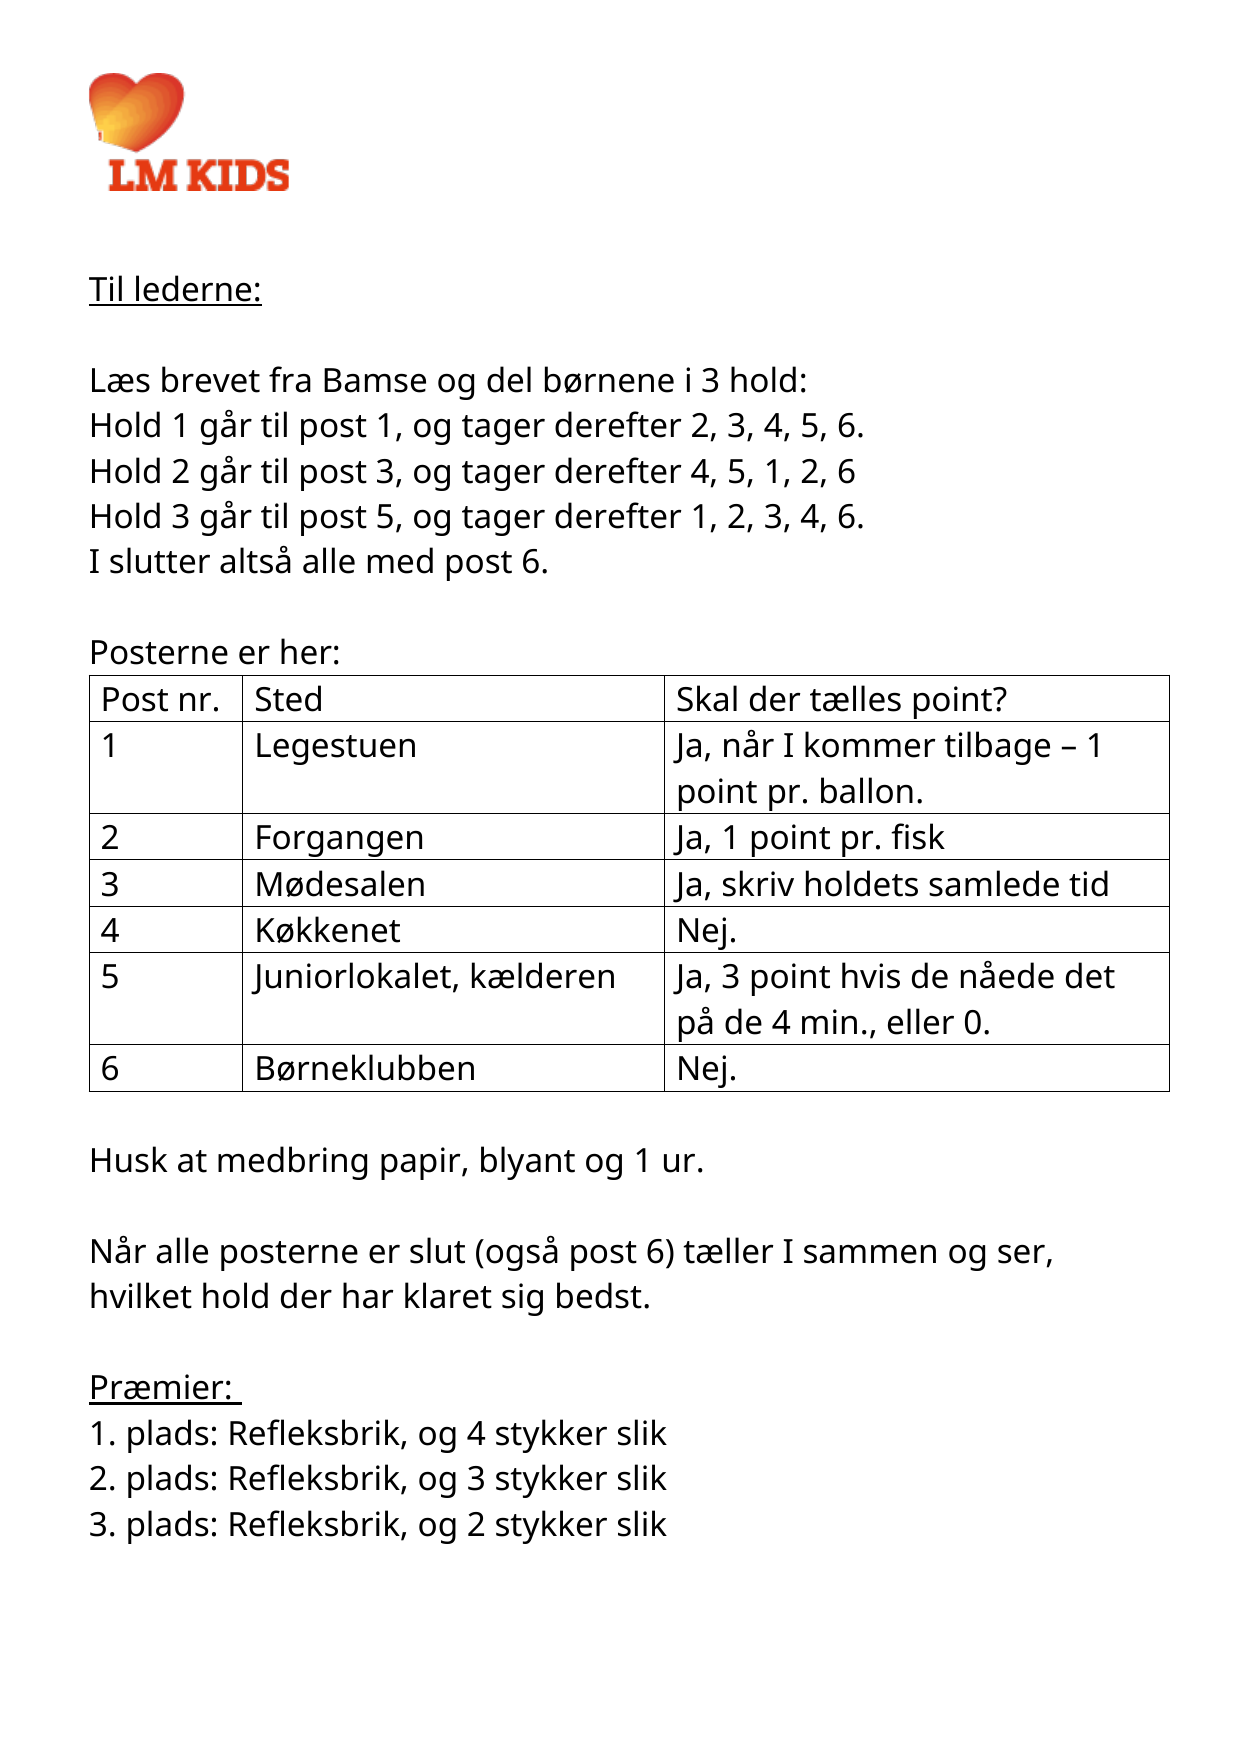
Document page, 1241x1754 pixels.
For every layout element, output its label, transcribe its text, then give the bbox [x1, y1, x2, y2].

picture [88, 73, 289, 191]
text Hold 1 går til post 1, og tager derefter 2, 3, 4, 5, 6. [89, 402, 1152, 447]
table_cell Børneklubben [243, 1045, 664, 1091]
table_cell Legestuen [243, 722, 664, 813]
table_cell Forgangen [243, 814, 664, 859]
table_cell 5 [90, 953, 242, 1044]
table_cell 6 [90, 1045, 242, 1091]
table_cell Nej. [665, 907, 1169, 952]
table_cell 4 [90, 907, 242, 952]
table_header Sted [243, 676, 664, 721]
text Hold 3 går til post 5, og tager derefter 1, 2, 3, 4, 6. [89, 493, 1152, 538]
table_cell Køkkenet [243, 907, 664, 952]
table_cell Ja, 3 point hvis de nåede det på de 4 min., eller 0. [665, 953, 1169, 1044]
table_header Skal der tælles point? [665, 676, 1169, 721]
table_cell Nej. [665, 1045, 1169, 1091]
text Når alle posterne er slut (også post 6) tæller I sammen og ser, hvilket hold der har klaret sig bedst. [89, 1228, 1152, 1319]
text I slutter altså alle med post 6. [89, 538, 1152, 584]
table_cell Juniorlokalet, kælderen [243, 953, 664, 1044]
table_cell Mødesalen [243, 860, 664, 906]
text Hold 2 går til post 3, og tager derefter 4, 5, 1, 2, 6 [89, 447, 1152, 493]
text 1. plads: Refleksbrik, og 4 stykker slik [89, 1409, 1152, 1455]
table_cell 1 [90, 722, 242, 813]
text 2. plads: Refleksbrik, og 3 stykker slik [89, 1455, 1152, 1500]
table_header Post nr. [90, 676, 242, 721]
table_cell 2 [90, 814, 242, 859]
text Posterne er her: [89, 629, 1152, 674]
table_cell 3 [90, 860, 242, 906]
text Husk at medbring papir, blyant og 1 ur. [89, 1137, 1152, 1182]
text 3. plads: Refleksbrik, og 2 stykker slik [89, 1500, 1152, 1546]
table_cell Ja, 1 point pr. fisk [665, 814, 1169, 859]
table_cell Ja, når I kommer tilbage – 1 point pr. ballon. [665, 722, 1169, 813]
text Præmier: [89, 1364, 1152, 1409]
table_cell Ja, skriv holdets samlede tid [665, 860, 1169, 906]
text Til lederne: [89, 266, 1152, 311]
text Læs brevet fra Bamse og del børnene i 3 hold: [89, 357, 1152, 402]
